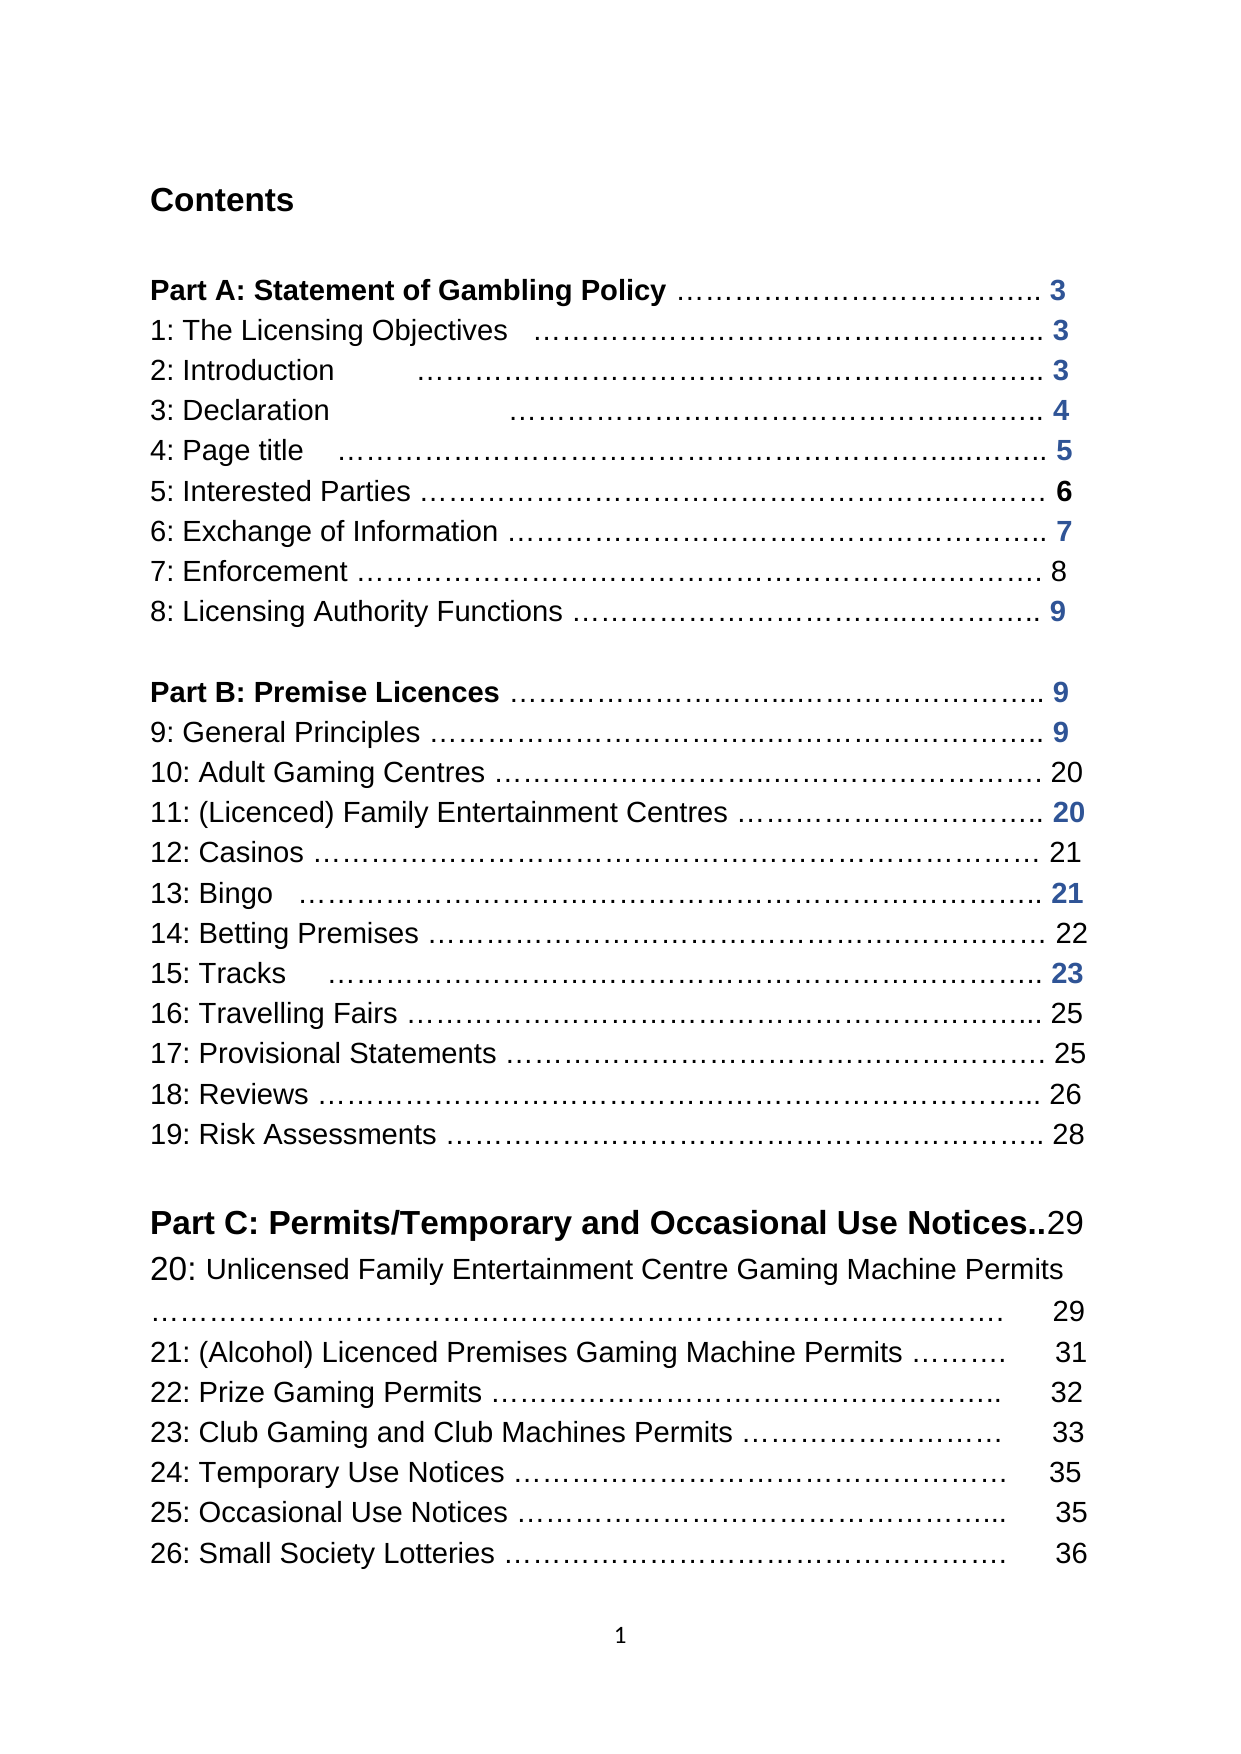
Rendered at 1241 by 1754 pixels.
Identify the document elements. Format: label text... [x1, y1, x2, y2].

text 3: Declaration ………………………………………...…….. [150, 393, 1090, 427]
text 18: Reviews ………………………………………………………………... 26 [150, 1077, 1090, 1110]
text 10: Adult Gaming Centres ………………………..………………………. 20 [150, 755, 1090, 789]
text 11: (Licenced) Family Entertainment Centres ………………………….. [150, 795, 1090, 829]
text 24: Temporary Use Notices …………………………………………… 35 [150, 1455, 1090, 1489]
text 12: Casinos ………………………………………………………………… 21 [150, 836, 1090, 869]
text 21: (Alcohol) Licenced Premises Gaming Machine Permits ………. 31 [150, 1334, 1090, 1368]
text Part A: Statement of Gambling Policy ……………………………….. [150, 273, 1090, 306]
text 4: Page title ………………………………………………………...…….. [150, 433, 1090, 467]
text 16: Travelling Fairs ………………………………………………………... 25 [150, 996, 1090, 1030]
text Part B: Premise Licences ………………………...…………………….. [150, 675, 1090, 708]
text 14: Betting Premises ………………………………………….…………… 22 [150, 916, 1090, 949]
text 17: Provisional Statements ………………………………….……………. 25 [150, 1037, 1090, 1070]
text 6: Exchange of Information ……………………………………………….. [150, 514, 1090, 547]
text 13: Bingo ………………………………………………………………….. [150, 876, 1090, 909]
text 22: Prize Gaming Permits …………………………………………….. 32 [150, 1375, 1090, 1408]
text 26: Small Society Lotteries ……………………………………………. 36 [150, 1536, 1090, 1569]
text 7: Enforcement …………………………………………………….………. 8 [150, 554, 1090, 588]
text 15: Tracks ……………………………………………………………….. [150, 956, 1090, 990]
text Part C: Permits/Temporary and Occasional Use Notices..29 [150, 1203, 1090, 1242]
text 2: Introduction ……………………………………………………….. [150, 353, 1090, 387]
text 25: Occasional Use Notices …………………………………………... 35 [150, 1495, 1090, 1529]
text 9: General Principles ……………………………..……………………….. [150, 715, 1090, 748]
text 1: The Licensing Objectives …………………………………………….. [150, 313, 1090, 346]
text Contents [150, 181, 1090, 219]
text 5: Interested Parties ………………………………………………..……… 6 [150, 474, 1090, 507]
text 19: Risk Assessments …………………………………………………….. 28 [150, 1117, 1090, 1151]
text 20: Unlicensed Family Entertainment Centre Gaming Machine Permits ……………………………………………………………………………. 29 [150, 1249, 1090, 1328]
text 23: Club Gaming and Club Machines Permits ……………………… 33 [150, 1415, 1090, 1448]
text 8: Licensing Authority Functions ……………………………..………….. [150, 594, 1090, 628]
